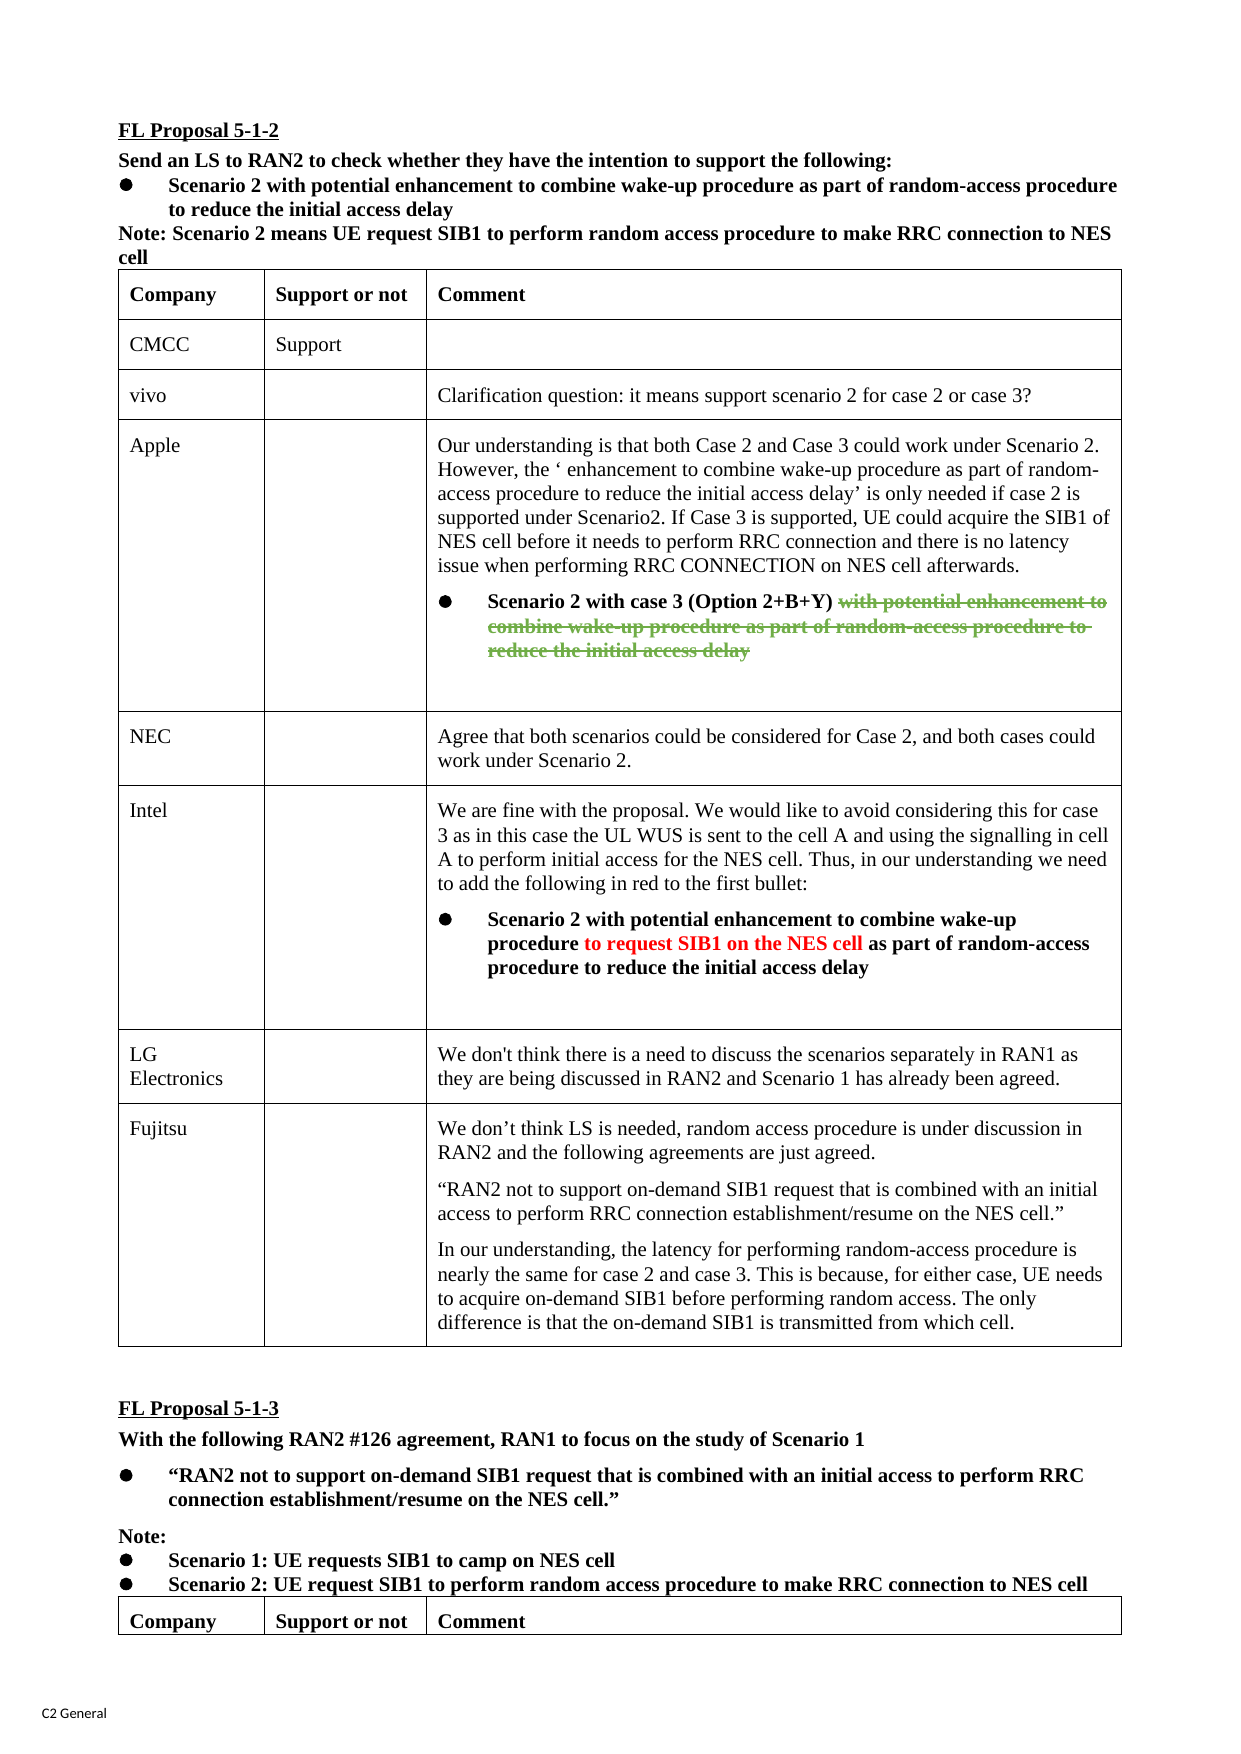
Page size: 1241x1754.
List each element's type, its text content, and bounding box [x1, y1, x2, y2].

table_cell CMCC [119, 320, 264, 369]
table_cell [265, 1030, 426, 1103]
table_cell We are fine with the proposal. We would like to avoid considering this for case 3 as in this case the UL WUS is sent to the cell A and using the signalling in cell A to perform initial access for the NES cell. Thus, in our understanding we need to add the following in red to the first bullet: Scenario 2 with potential enhancement to combine wake-up procedure to request SIB1 on the NES cell as part of random-access procedure to reduce the initial access delay [427, 786, 1121, 1028]
text Send an LS to RAN2 to check whether they have the intention to support the following: [118, 148, 1122, 172]
table_header Comment [427, 270, 1121, 319]
table_cell We don’t think LS is needed, random access procedure is under discussion in RAN2 and the following agreements are just agreed. “RAN2 not to support on-demand SIB1 request that is combined with an initial access to perform RRC connection establishment/resume on the NES cell.” In our understanding, the latency for performing random-access procedure is nearly the same for case 2 and case 3. This is because, for either case, UE needs to acquire on-demand SIB1 before performing random access. The only difference is that the on-demand SIB1 is transmitted from which cell. [427, 1104, 1121, 1346]
text Note: [118, 1524, 1122, 1548]
table_header Company [119, 1597, 264, 1633]
table_header Support or not [265, 270, 426, 319]
list “RAN2 not to support on-demand SIB1 request that is combined with an initial access to perform RRC connection establishment/resume on the NES cell.” [118, 1463, 1122, 1511]
table_cell [427, 320, 1121, 369]
list Scenario 1: UE requests SIB1 to camp on NES cell [118, 1548, 1122, 1572]
table_cell LG Electronics [119, 1030, 264, 1103]
subtitle FL Proposal 5-1-2 [118, 118, 1122, 142]
table_cell Fujitsu [119, 1104, 264, 1346]
table_cell [265, 1104, 426, 1346]
text With the following RAN2 #126 agreement, RAN1 to focus on the study of Scenario 1 [118, 1427, 1122, 1451]
table_header Support or not [265, 1597, 426, 1633]
table_cell Clarification question: it means support scenario 2 for case 2 or case 3? [427, 370, 1121, 419]
table_cell Intel [119, 786, 264, 1028]
table_header Company [119, 270, 264, 319]
list Scenario 2: UE request SIB1 to perform random access procedure to make RRC connection to NES cell [118, 1572, 1122, 1596]
list Scenario 2 with potential enhancement to combine wake-up procedure as part of random-access procedure to reduce the initial access delay [118, 172, 1122, 221]
table_cell [265, 786, 426, 1028]
table_cell Agree that both scenarios could be considered for Case 2, and both cases could work under Scenario 2. [427, 712, 1121, 785]
table_cell [265, 712, 426, 785]
table_cell We don't think there is a need to discuss the scenarios separately in RAN1 as they are being discussed in RAN2 and Scenario 1 has already been agreed. [427, 1030, 1121, 1103]
table_cell [265, 370, 426, 419]
table_cell Support [265, 320, 426, 369]
table_cell [265, 420, 426, 711]
table_cell Apple [119, 420, 264, 711]
table_cell NEC [119, 712, 264, 785]
table_cell vivo [119, 370, 264, 419]
text Note: Scenario 2 means UE request SIB1 to perform random access procedure to make RRC connection to NES cell [118, 221, 1122, 269]
subtitle FL Proposal 5-1-3 [118, 1396, 1122, 1420]
table_header Comment [427, 1597, 1121, 1633]
